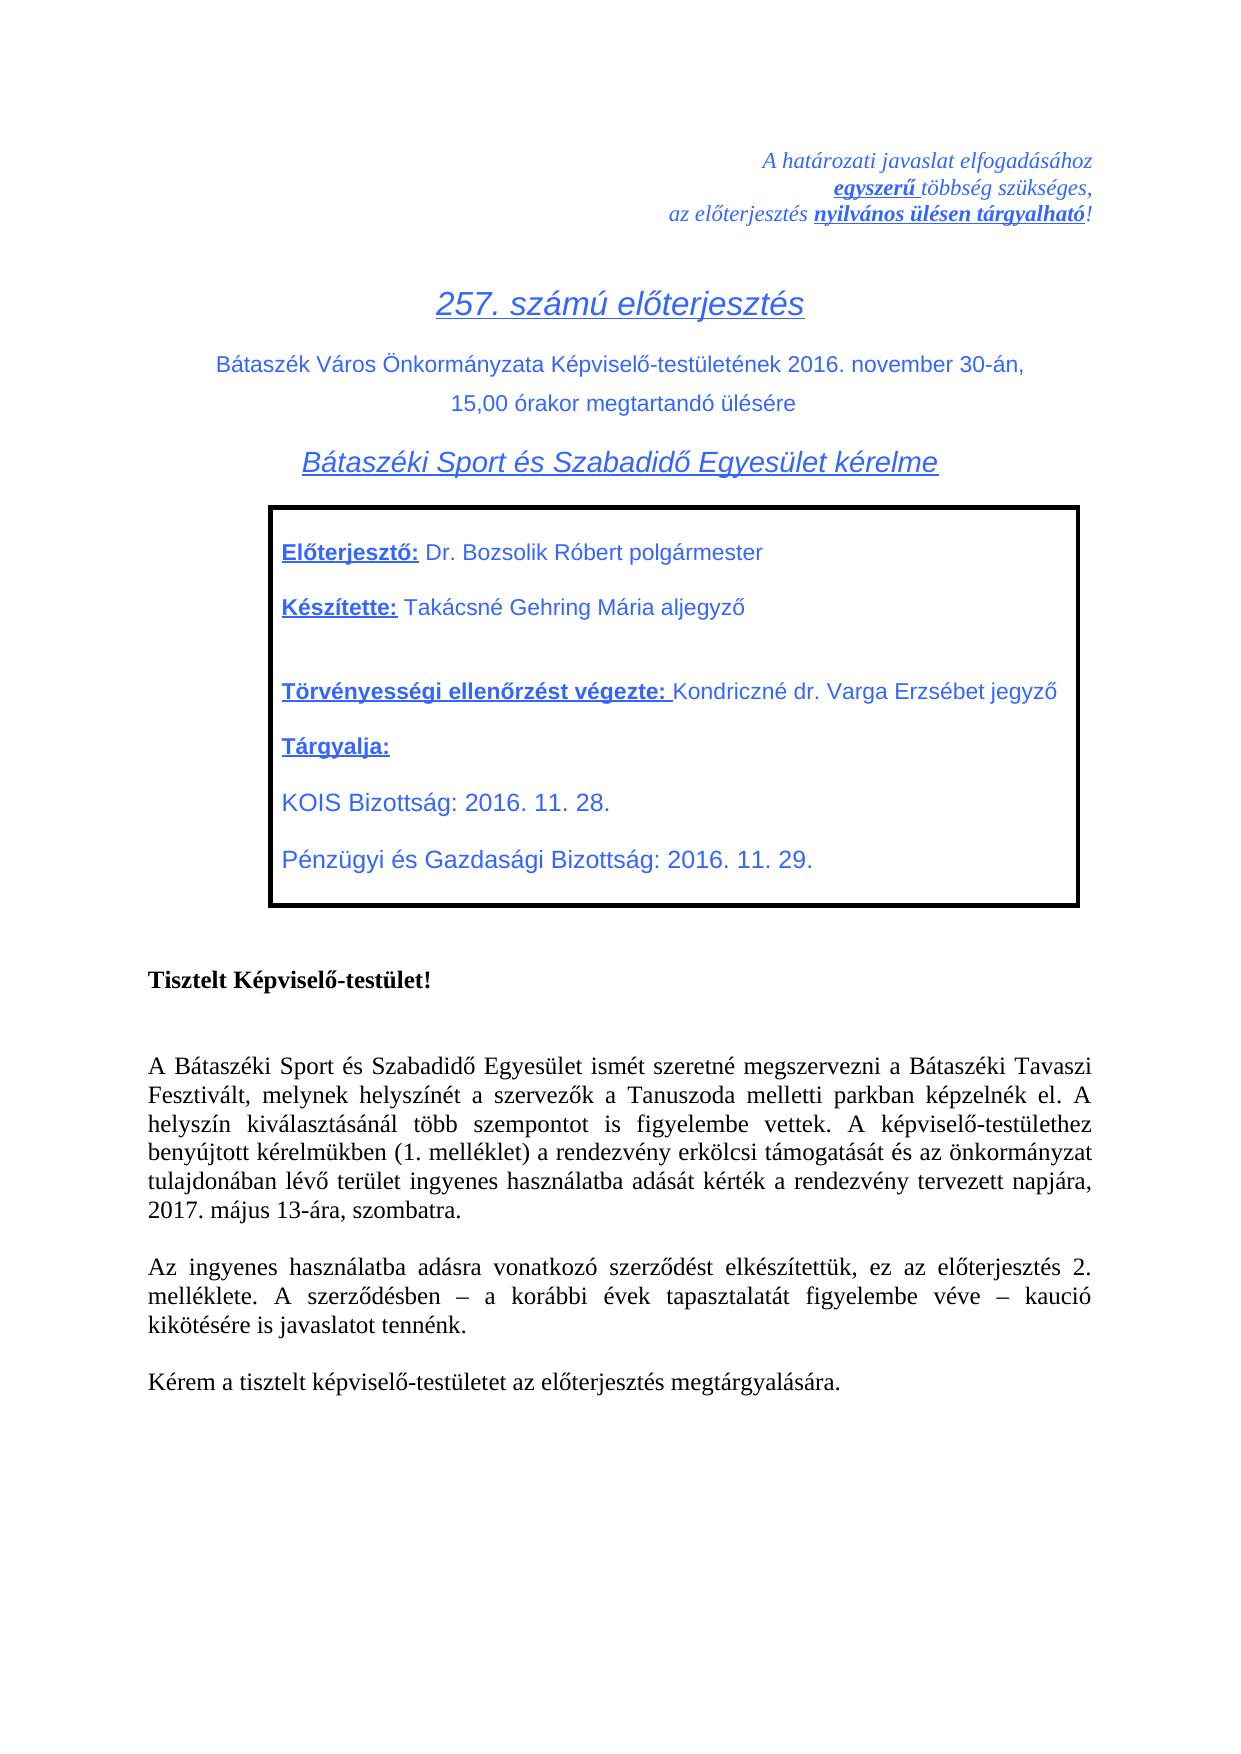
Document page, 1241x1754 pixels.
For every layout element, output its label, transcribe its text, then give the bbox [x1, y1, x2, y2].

text Bátaszéki Sport és Szabadidő Egyesület kérelme [148, 445, 1093, 479]
text 257. számú előterjesztés [148, 284, 1093, 323]
text Az ingyenes használatba adásra vonatkozó szerződést elkészítettük, ez az előterjesztés 2. melléklete. A szerződésben – a korábbi évek tapasztalatát figyelembe véve – kaució kikötésére is javaslatot tennénk. [148, 1252, 1093, 1339]
text egyszerű többség szükséges, [148, 174, 1093, 200]
text A Bátaszéki Sport és Szabadidő Egyesület ismét szeretné megszervezni a Bátaszéki Tavaszi Fesztivált, melynek helyszínét a szervezők a Tanuszoda melletti parkban képzelnék el. A helyszín kiválasztásánál több szempontot is figyelembe vettek. A képviselő-testülethez benyújtott kérelmükben (1. melléklet) a rendezvény erkölcsi támogatását és az önkormányzat tulajdonában lévő terület ingyenes használatba adását kérték a rendezvény tervezett napjára, 2017. május 13-ára, szombatra. [148, 1051, 1093, 1224]
text Bátaszék Város Önkormányzata Képviselő-testületének 2016. november 30-án, [148, 351, 1093, 378]
text 15,00 órakor megtartandó ülésére [148, 390, 1093, 417]
text Tisztelt Képviselő-testület! [148, 965, 1093, 994]
text az előterjesztés nyilvános ülésen tárgyalható! [148, 200, 1093, 227]
text Kérem a tisztelt képviselő-testületet az előterjesztés megtárgyalására. [148, 1367, 1093, 1396]
table_header Előterjesztő: Dr. Bozsolik Róbert polgármester Készítette: Takácsné Gehring Mária aljegyző Törvényességi ellenőrzést végezte: Kondriczné dr. Varga Erzsébet jegyző Tárgyalja: KOIS Bizottság: 2016. 11. 28. Pénzügyi és Gazdasági Bizottság: 2016. 11. 29. [273, 510, 1076, 903]
text A határozati javaslat elfogadásához [148, 148, 1093, 174]
